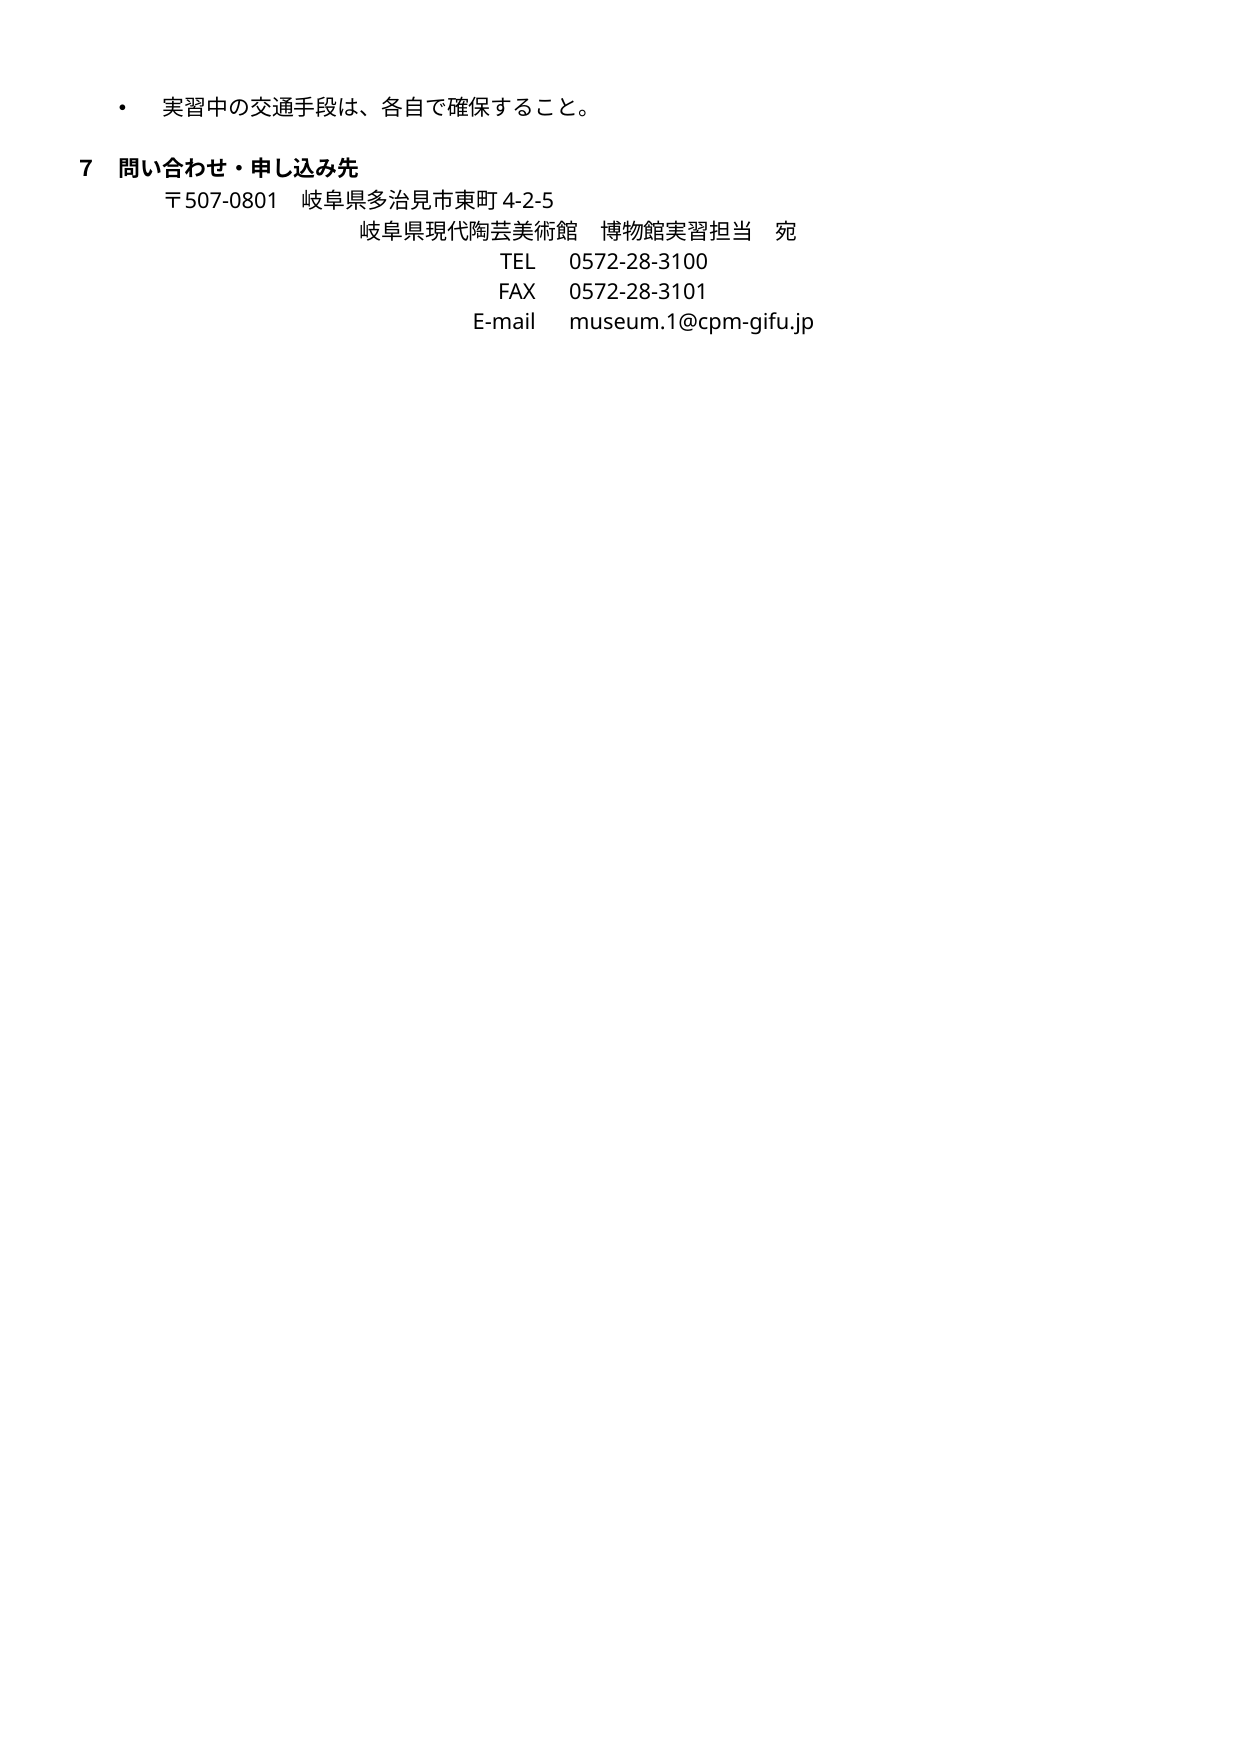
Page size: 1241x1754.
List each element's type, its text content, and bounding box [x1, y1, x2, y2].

table_cell E-mail [429, 306, 547, 335]
table_header 0572-28-3100 [547, 246, 872, 276]
text 〒507-0801 岐阜県多治見市東町4-2-5 [75, 183, 1165, 214]
table_cell FAX [429, 276, 547, 306]
text ７ 問い合わせ・申し込み先 [75, 151, 1078, 183]
table_cell 0572-28-3101 [547, 276, 872, 306]
list 実習中の交通手段は、各自で確保すること。 [119, 89, 1165, 121]
text 岐阜県現代陶芸美術館 博物館実習担当 宛 [75, 214, 1165, 246]
table_header TEL [429, 246, 547, 276]
table_cell museum.1@cpm-gifu.jp [547, 306, 872, 335]
